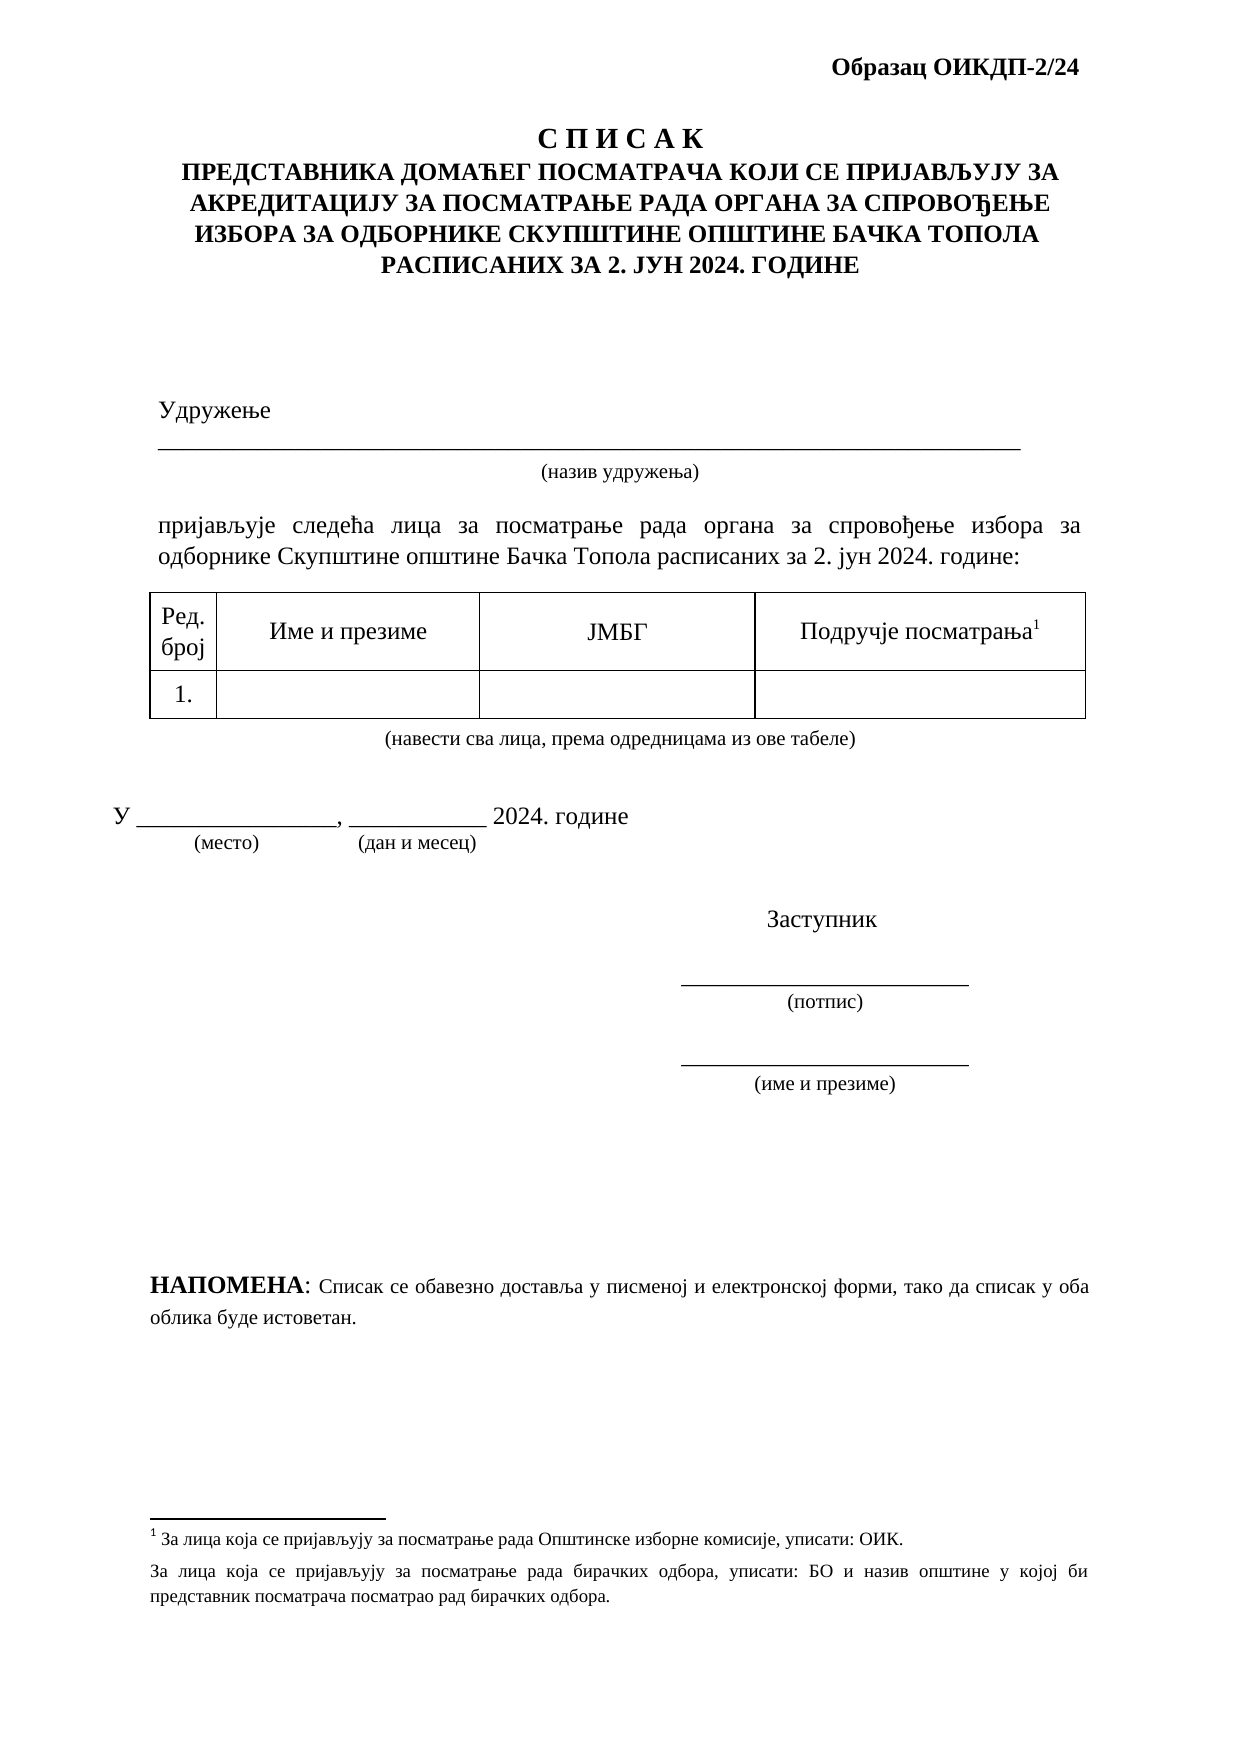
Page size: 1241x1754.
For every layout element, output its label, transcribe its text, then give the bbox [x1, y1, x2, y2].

text _______________________ [150, 960, 1090, 989]
text НАПОМЕНА: Списак се обавезно доставља у писменој и електронској форми, тако да списак у оба облика буде истоветан. [150, 1270, 1090, 1330]
text (потпис) [150, 989, 1090, 1013]
table_cell [756, 671, 1085, 718]
text У ________________, ___________ 2024. године [112, 801, 1090, 830]
text (навести сва лица, према одредницама из ове табеле) [150, 725, 1090, 749]
text _______________________ [150, 1040, 1090, 1069]
text С П И С А К [150, 121, 1090, 154]
table_cell [480, 671, 754, 718]
text (место) (дан и месец) [150, 830, 1090, 854]
text Заступник [150, 904, 1090, 933]
text Образац ОИКДП-2/24 [150, 52, 1090, 81]
table_cell ЈМБГ [480, 593, 754, 670]
table_header Удружење _____________________________________________________________________ (назив удружења) пријављује следећа лица за посматрање рада органа за спровођење избора за одборнике Скупштине општине Бачка Топола расписаних за 2. јун 2024. године: [150, 387, 1090, 592]
table_cell [217, 671, 479, 718]
text (име и презиме) [150, 1071, 1090, 1095]
table_cell Ред. број [151, 593, 216, 670]
text ПРЕДСТАВНИКА ДОМАЋЕГ ПОСМАТРАЧА КОЈИ СЕ ПРИЈАВЉУЈУ ЗА АКРЕДИТАЦИЈУ ЗА ПОСМАТРАЊЕ РАДА ОРГАНА ЗА СПРОВОЂЕЊЕ ИЗБОРА ЗА ОДБОРНИКЕ СКУПШТИНЕ ОПШТИНЕ БАЧКА ТОПОЛА РАСПИСАНИХ ЗА 2. ЈУН 2024. ГОДИНЕ [150, 157, 1090, 279]
table_cell Подручје посматрања [756, 593, 1085, 670]
table_cell Име и презиме [217, 593, 479, 670]
table_cell 1. [151, 671, 216, 718]
